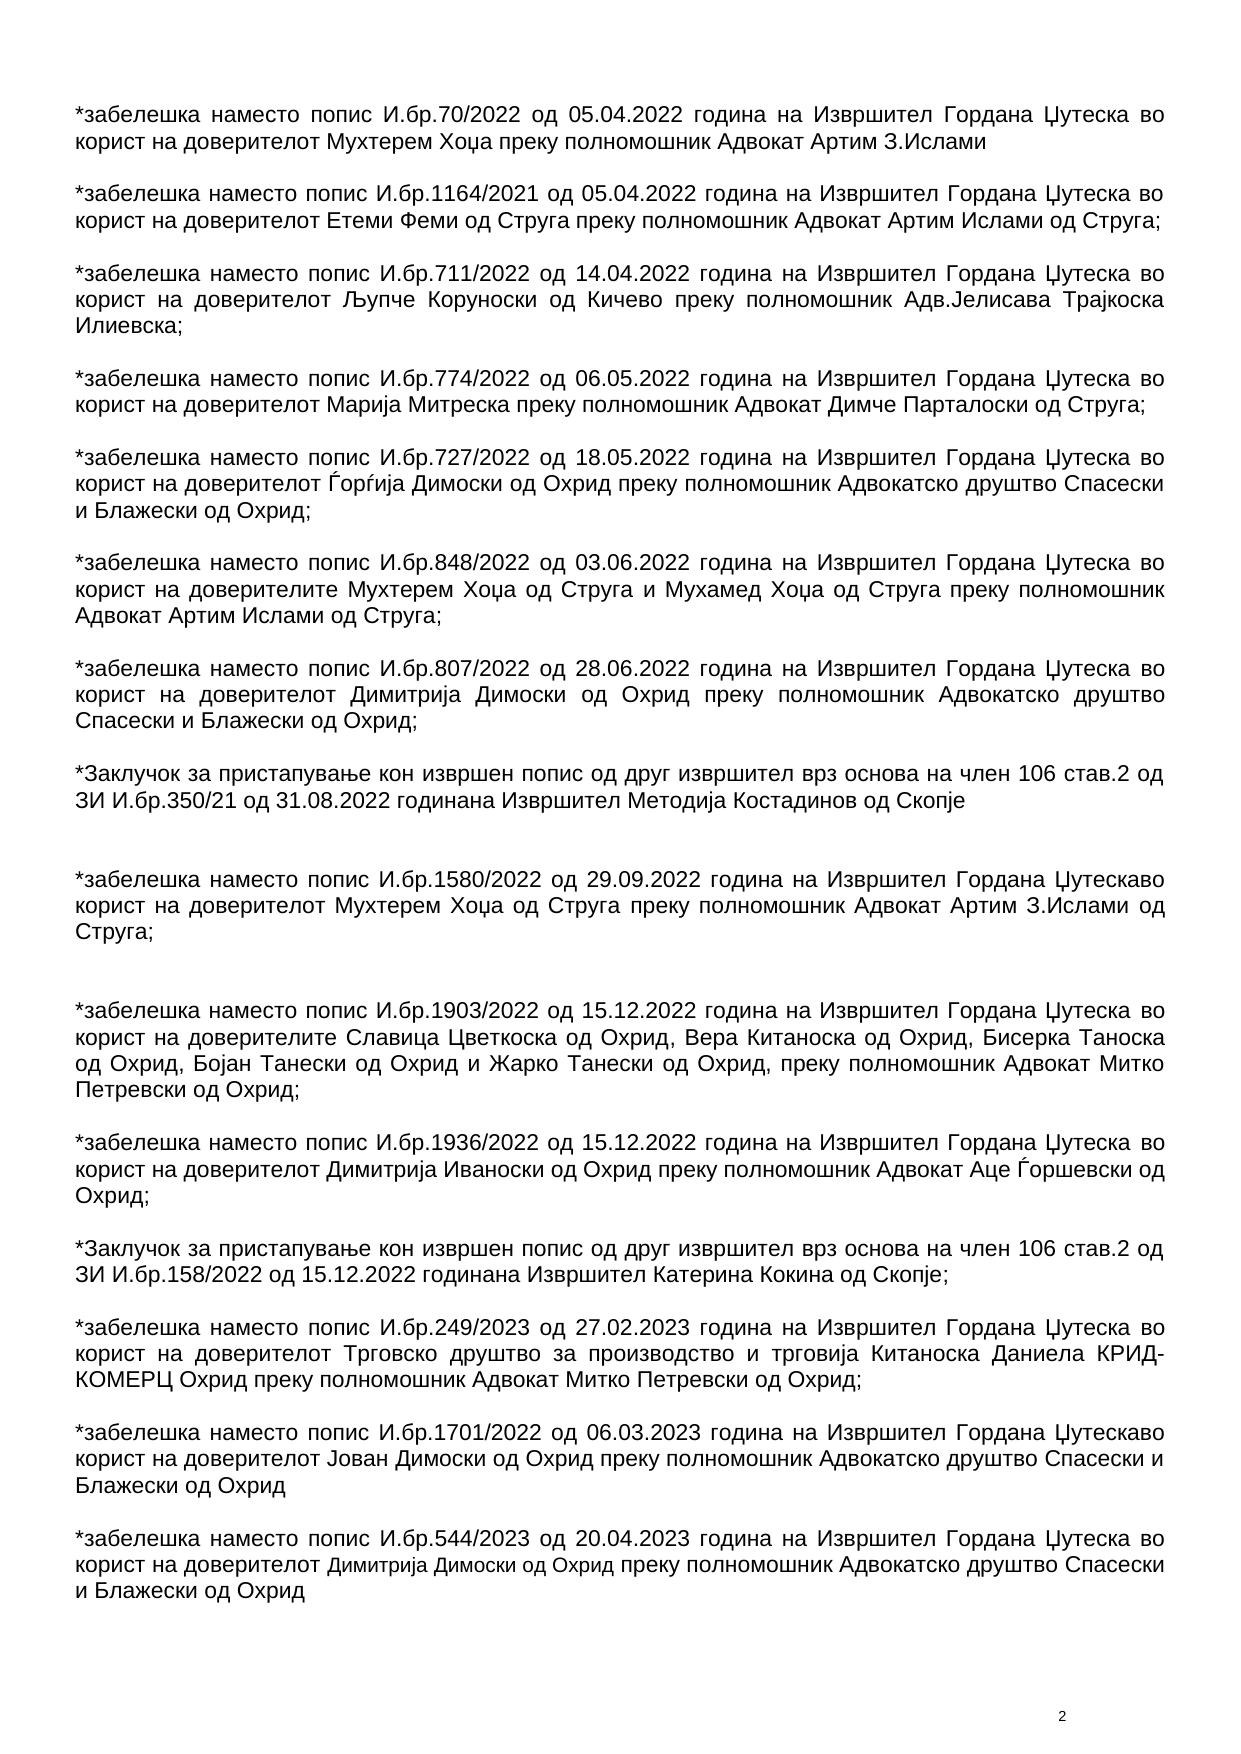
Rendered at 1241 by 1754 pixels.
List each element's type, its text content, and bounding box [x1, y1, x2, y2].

text *забелешка наместо попис И.бр.848/2022 од 03.06.2022 година на Извршител Гордана Џутеска во корист на доверителите Мухтерем Хоџа од Струга и Мухамед Хоџа од Струга преку полномошник Адвокат Артим Ислами од Струга; [75, 549, 1165, 628]
text *забелешка наместо попис И.бр.544/2023 од 20.04.2023 година на Извршител Гордана Џутеска во корист на доверителот Димитрија Димоски од Охрид преку полномошник Адвокатско друштво Спасески и Блажески од Охрид [75, 1524, 1165, 1603]
text *забелешка наместо попис И.бр.70/2022 од 05.04.2022 година на Извршител Гордана Џутеска во корист на доверителот Мухтерем Хоџа преку полномошник Адвокат Артим З.Ислами [75, 101, 1165, 154]
text *забелешка наместо попис И.бр.1580/2022 од 29.09.2022 година на Извршител Гордана Џутескаво корист на доверителот Мухтерем Хоџа од Струга преку полномошник Адвокат Артим З.Ислами од Струга; [75, 866, 1165, 945]
text *забелешка наместо попис И.бр.1164/2021 од 05.04.2022 година на Извршител Гордана Џутеска во корист на доверителот Етеми Феми од Струга преку полномошник Адвокат Артим Ислами од Струга; [75, 180, 1165, 233]
text *забелешка наместо попис И.бр.727/2022 од 18.05.2022 година на Извршител Гордана Џутеска во корист на доверителот Ѓорѓија Димоски од Охрид преку полномошник Адвокатско друштво Спасески и Блажески од Охрид; [75, 444, 1165, 523]
text *забелешка наместо попис И.бр.1903/2022 од 15.12.2022 година на Извршител Гордана Џутеска во корист на доверителите Славица Цветкоска од Охрид, Вера Китаноска од Охрид, Бисерка Таноска од Охрид, Бојан Танески од Охрид и Жарко Танески од Охрид, преку полномошник Адвокат Митко Петревски од Охрид; [75, 997, 1165, 1103]
text *забелешка наместо попис И.бр.1701/2022 од 06.03.2023 година на Извршител Гордана Џутескаво корист на доверителот Јован Димоски од Охрид преку полномошник Адвокатско друштво Спасески и Блажески од Охрид [75, 1419, 1165, 1498]
text *Заклучок за пристапување кон извршен попис од друг извршител врз основа на член 106 став.2 од ЗИ И.бр.350/21 од 31.08.2022 годинана Извршител Методија Костадинов од Скопје [75, 760, 1165, 813]
text *забелешка наместо попис И.бр.774/2022 од 06.05.2022 година на Извршител Гордана Џутеска во корист на доверителот Марија Митреска преку полномошник Адвокат Димче Парталоски од Струга; [75, 365, 1165, 418]
text *забелешка наместо попис И.бр.711/2022 од 14.04.2022 година на Извршител Гордана Џутеска во корист на доверителот Љупче Коруноски од Кичево преку полномошник Адв.Јелисава Трајкоска Илиевска; [75, 259, 1165, 338]
text *забелешка наместо попис И.бр.1936/2022 од 15.12.2022 година на Извршител Гордана Џутеска во корист на доверителот Димитрија Иваноски од Охрид преку полномошник Адвокат Аце Ѓоршевски од Охрид; [75, 1129, 1165, 1208]
text *забелешка наместо попис И.бр.249/2023 од 27.02.2023 година на Извршител Гордана Џутеска во корист на доверителот Трговско друштво за производство и трговија Китаноска Даниела КРИД-КОМЕРЦ Охрид преку полномошник Адвокат Митко Петревски од Охрид; [75, 1314, 1165, 1393]
text *забелешка наместо попис И.бр.807/2022 од 28.06.2022 година на Извршител Гордана Џутеска во корист на доверителот Димитрија Димоски од Охрид преку полномошник Адвокатско друштво Спасески и Блажески од Охрид; [75, 655, 1165, 734]
text *Заклучок за пристапување кон извршен попис од друг извршител врз основа на член 106 став.2 од ЗИ И.бр.158/2022 од 15.12.2022 годинана Извршител Катерина Кокина од Скопје; [75, 1234, 1165, 1287]
